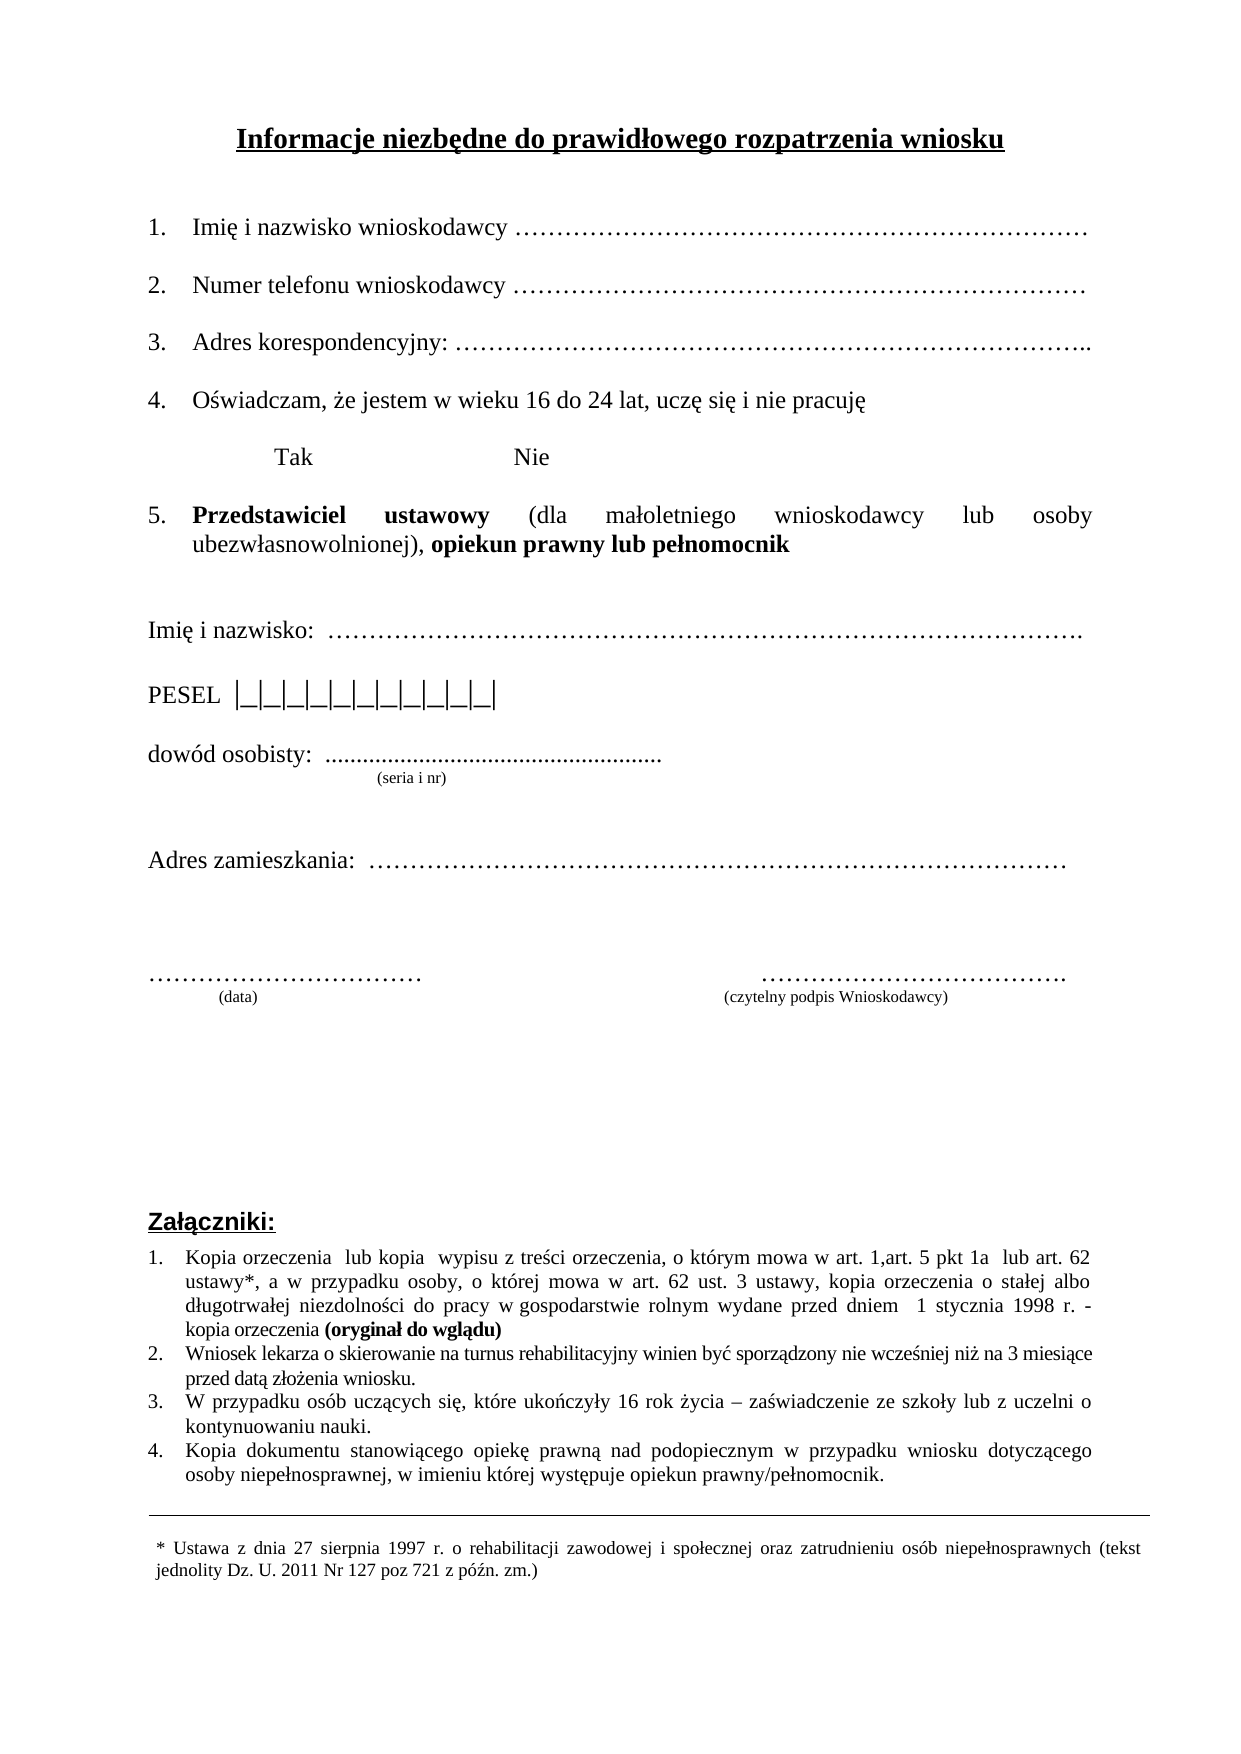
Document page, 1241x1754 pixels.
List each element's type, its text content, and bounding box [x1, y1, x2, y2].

list Numer telefonu wnioskodawcy …………………………………………………………… [148, 270, 1093, 299]
text …………………………… ………………………………. [148, 958, 1093, 986]
text dowód osobisty: ...................................................... [148, 739, 1093, 768]
list W przypadku osób uczących się, które ukończyły 16 rok życia – zaświadczenie ze szkoły lub z uczelni o kontynuowaniu nauki. [148, 1389, 1093, 1438]
text  Tak  Nie [192, 442, 1093, 471]
list Kopia orzeczenia lub kopia wypisu z treści orzeczenia, o którym mowa w art. 1,art. 5 pkt 1a lub art. 62 ustawy*, a w przypadku osoby, o której mowa w art. 62 ust. 3 ustawy, kopia orzeczenia o stałej albo długotrwałej niezdolności do pracy w gospodarstwie rolnym wydane przed dniem 1 stycznia 1998 r. - kopia orzeczenia (oryginał do wglądu) [148, 1245, 1093, 1341]
list Adres korespondencyjny: ………………………………………………………………….. [148, 327, 1093, 356]
text (seria i nr) [148, 768, 1093, 787]
table_header * Ustawa z dnia 27 sierpnia 1997 r. o rehabilitacji zawodowej i społecznej oraz zatrudnieniu osób niepełnosprawnych (tekst jednolity Dz. U. 2011 Nr 127 poz 721 z późn. zm.) [149, 1516, 1150, 1580]
text PESEL |_|_|_|_|_|_|_|_|_|_|_| [148, 672, 1093, 711]
list Wniosek lekarza o skierowanie na turnus rehabilitacyjny winien być sporządzony nie wcześniej niż na 3 miesiące przed datą złożenia wniosku. [148, 1341, 1093, 1389]
text Adres zamieszkania: ………………………………………………………………………… [148, 845, 1093, 874]
list Oświadczam, że jestem w wieku 16 do 24 lat, uczę się i nie pracuję [148, 385, 1093, 414]
text Informacje niezbędne do prawidłowego rozpatrzenia wniosku [148, 121, 1093, 155]
list Imię i nazwisko wnioskodawcy …………………………………………………………… [148, 212, 1093, 241]
text Załączniki: [148, 1207, 1093, 1236]
list Przedstawiciel ustawowy (dla małoletniego wnioskodawcy lub osoby ubezwłasnowolnionej), opiekun prawny lub pełnomocnik [148, 500, 1093, 557]
text (data) (czytelny podpis Wnioskodawcy) [148, 986, 1093, 1006]
text Imię i nazwisko: ………………………………………………………………………………. [148, 615, 1093, 644]
list Kopia dokumentu stanowiącego opiekę prawną nad podopiecznym w przypadku wniosku dotyczącego osoby niepełnosprawnej, w imieniu której występuje opiekun prawny/pełnomocnik. [148, 1438, 1093, 1486]
